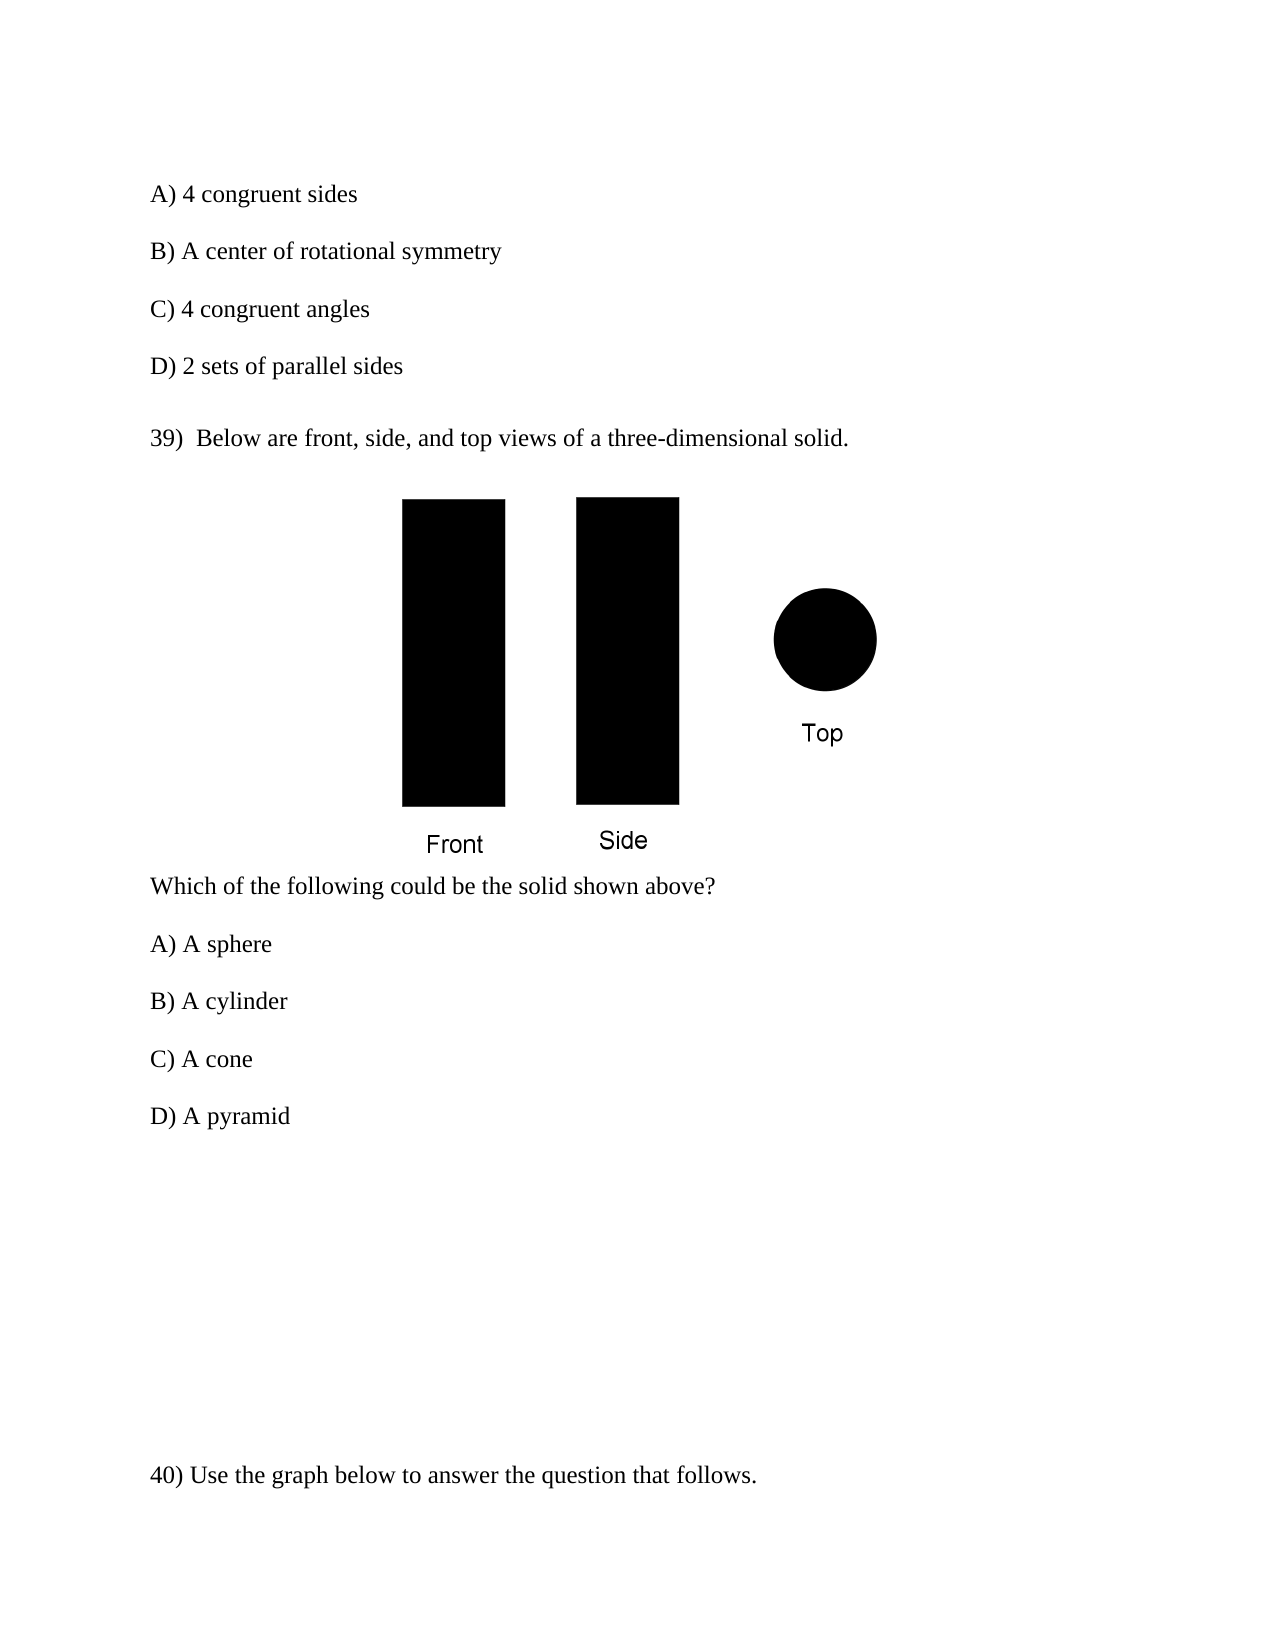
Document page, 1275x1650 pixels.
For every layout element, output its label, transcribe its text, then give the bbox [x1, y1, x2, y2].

text C) 4 congruent angles [150, 294, 1125, 322]
text D) A pyramid [150, 1101, 1125, 1130]
text C) A cone [150, 1044, 1125, 1072]
text D) 2 sets of parallel sides [150, 351, 1125, 380]
text A) A sphere [150, 929, 1125, 957]
text B) A center of rotational symmetry [150, 236, 1125, 265]
text 40) Use the graph below to answer the question that follows. [150, 1461, 1125, 1489]
text 39) Below are front, side, and top views of a three-dimensional solid. [150, 423, 1125, 452]
text B) A cylinder [150, 986, 1125, 1015]
text Which of the following could be the solid shown above? [150, 871, 1125, 900]
text A) 4 congruent sides [150, 179, 1125, 207]
picture [386, 480, 889, 872]
